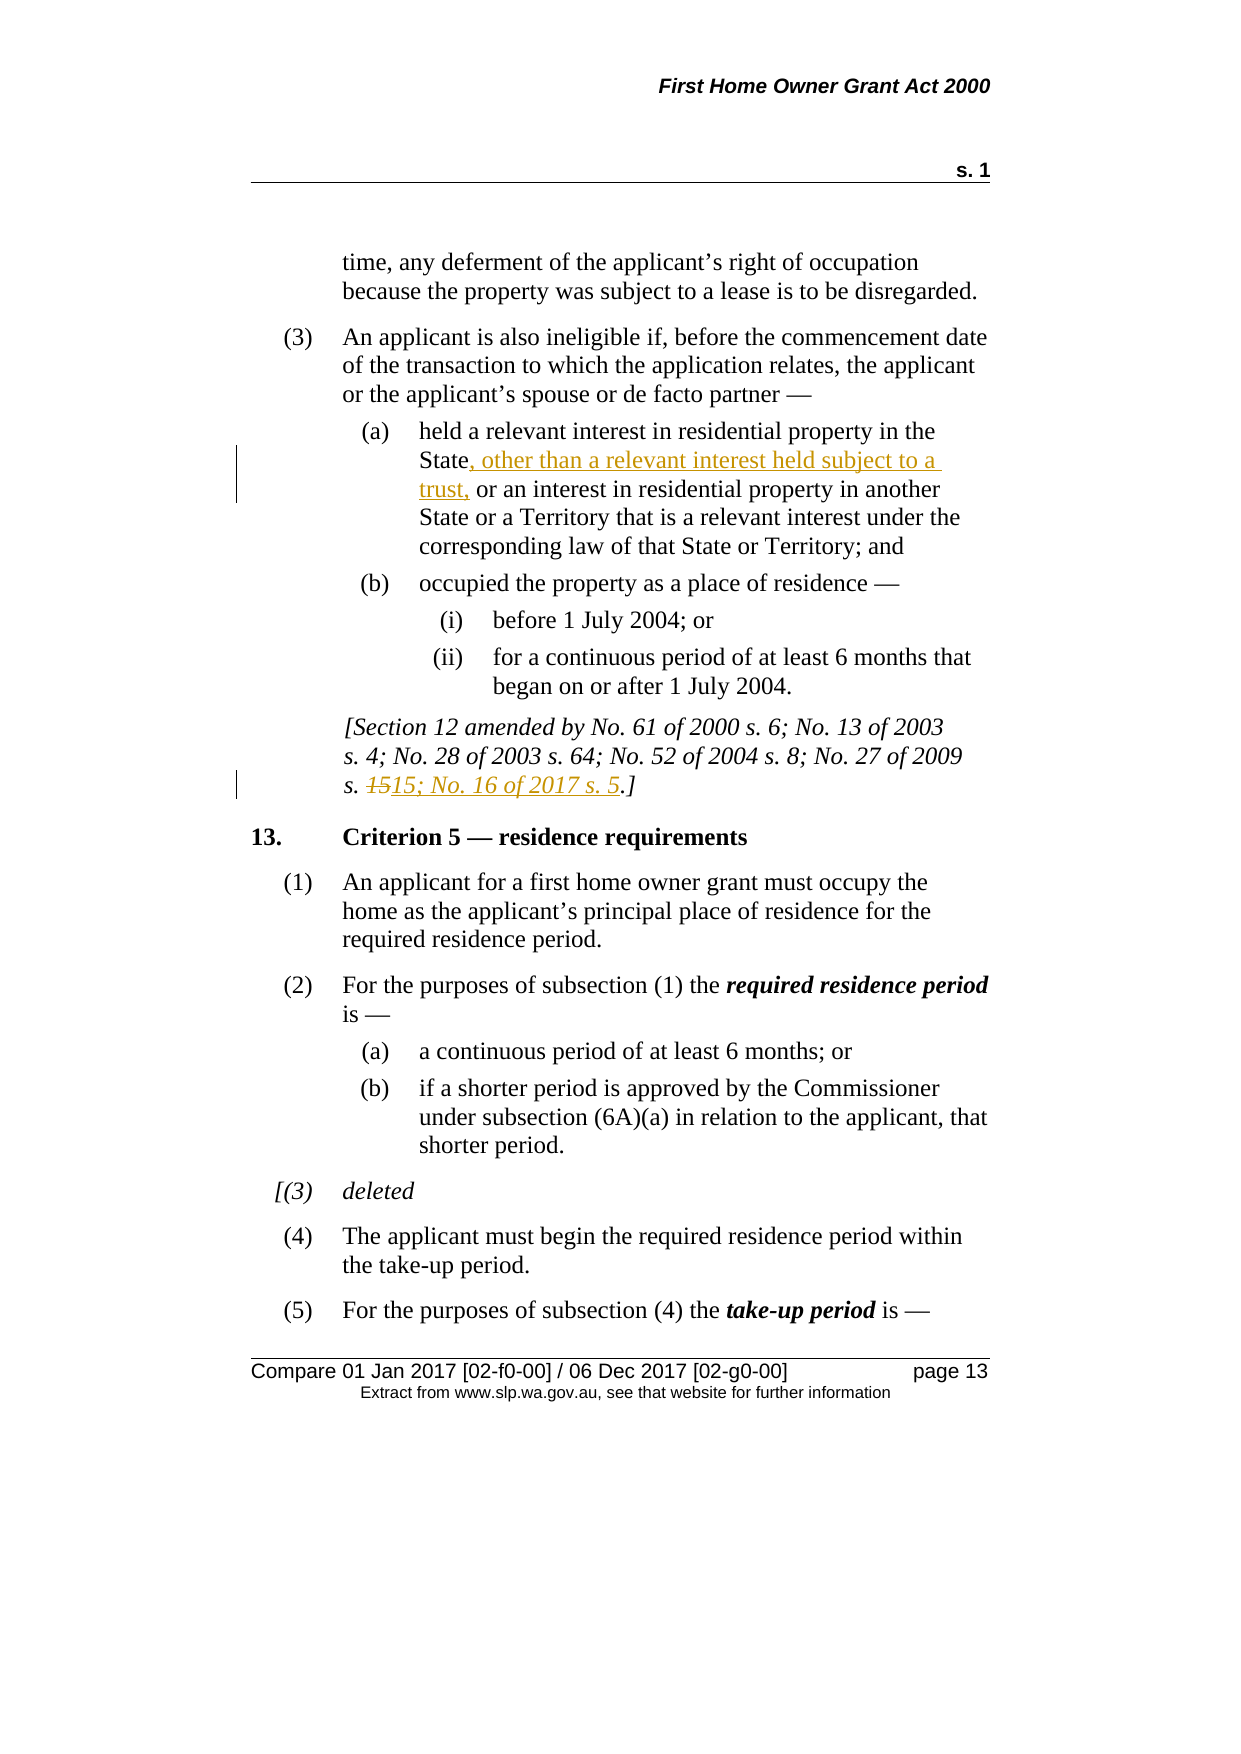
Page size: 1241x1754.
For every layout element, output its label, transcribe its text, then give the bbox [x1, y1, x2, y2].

text (5) For the purposes of subsection (4) the take-up period is — [251, 1295, 990, 1324]
text [Section 12 amended by No. 61 of 2000 s. 6; No. 13 of 2003 s. 4; No. 28 of 2003 s. 64; No. 52 of 2004 s. 8; No. 27 of 2009 s. .] [251, 712, 990, 799]
text (2) For the purposes of subsection (1) the required residence period is — [251, 970, 990, 1027]
text (1) An applicant for a first home owner grant must occupy the home as the applicant’s principal place of residence for the required residence period. [251, 867, 990, 953]
text (a) held a relevant interest in residential property in the State or an interest in residential property in another State or a Territory that is a relevant interest under the corresponding law of that State or Territory; and [251, 416, 990, 560]
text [251, 247, 990, 305]
text (a) a continuous period of at least 6 months; or [251, 1036, 990, 1064]
text [(3) deleted [251, 1176, 990, 1204]
text (b) occupied the property as a place of residence — [251, 568, 990, 597]
text (ii) for a continuous period of at least 6 months that began on or after 1 July 2004. [251, 642, 990, 700]
subtitle 13. Criterion 5 — residence requirements [251, 822, 990, 850]
text (4) The applicant must begin the required residence period within the take-up period. [251, 1221, 990, 1279]
text (b) if a shorter period is approved by the Commissioner under subsection (6A)(a) in relation to the applicant, that shorter period. [251, 1073, 990, 1159]
text (i) before 1 July 2004; or [251, 605, 990, 634]
text (3) An applicant is also ineligible if, before the commencement date of the transaction to which the application relates, the applicant or the applicant’s spouse or de facto partner — [251, 322, 990, 408]
